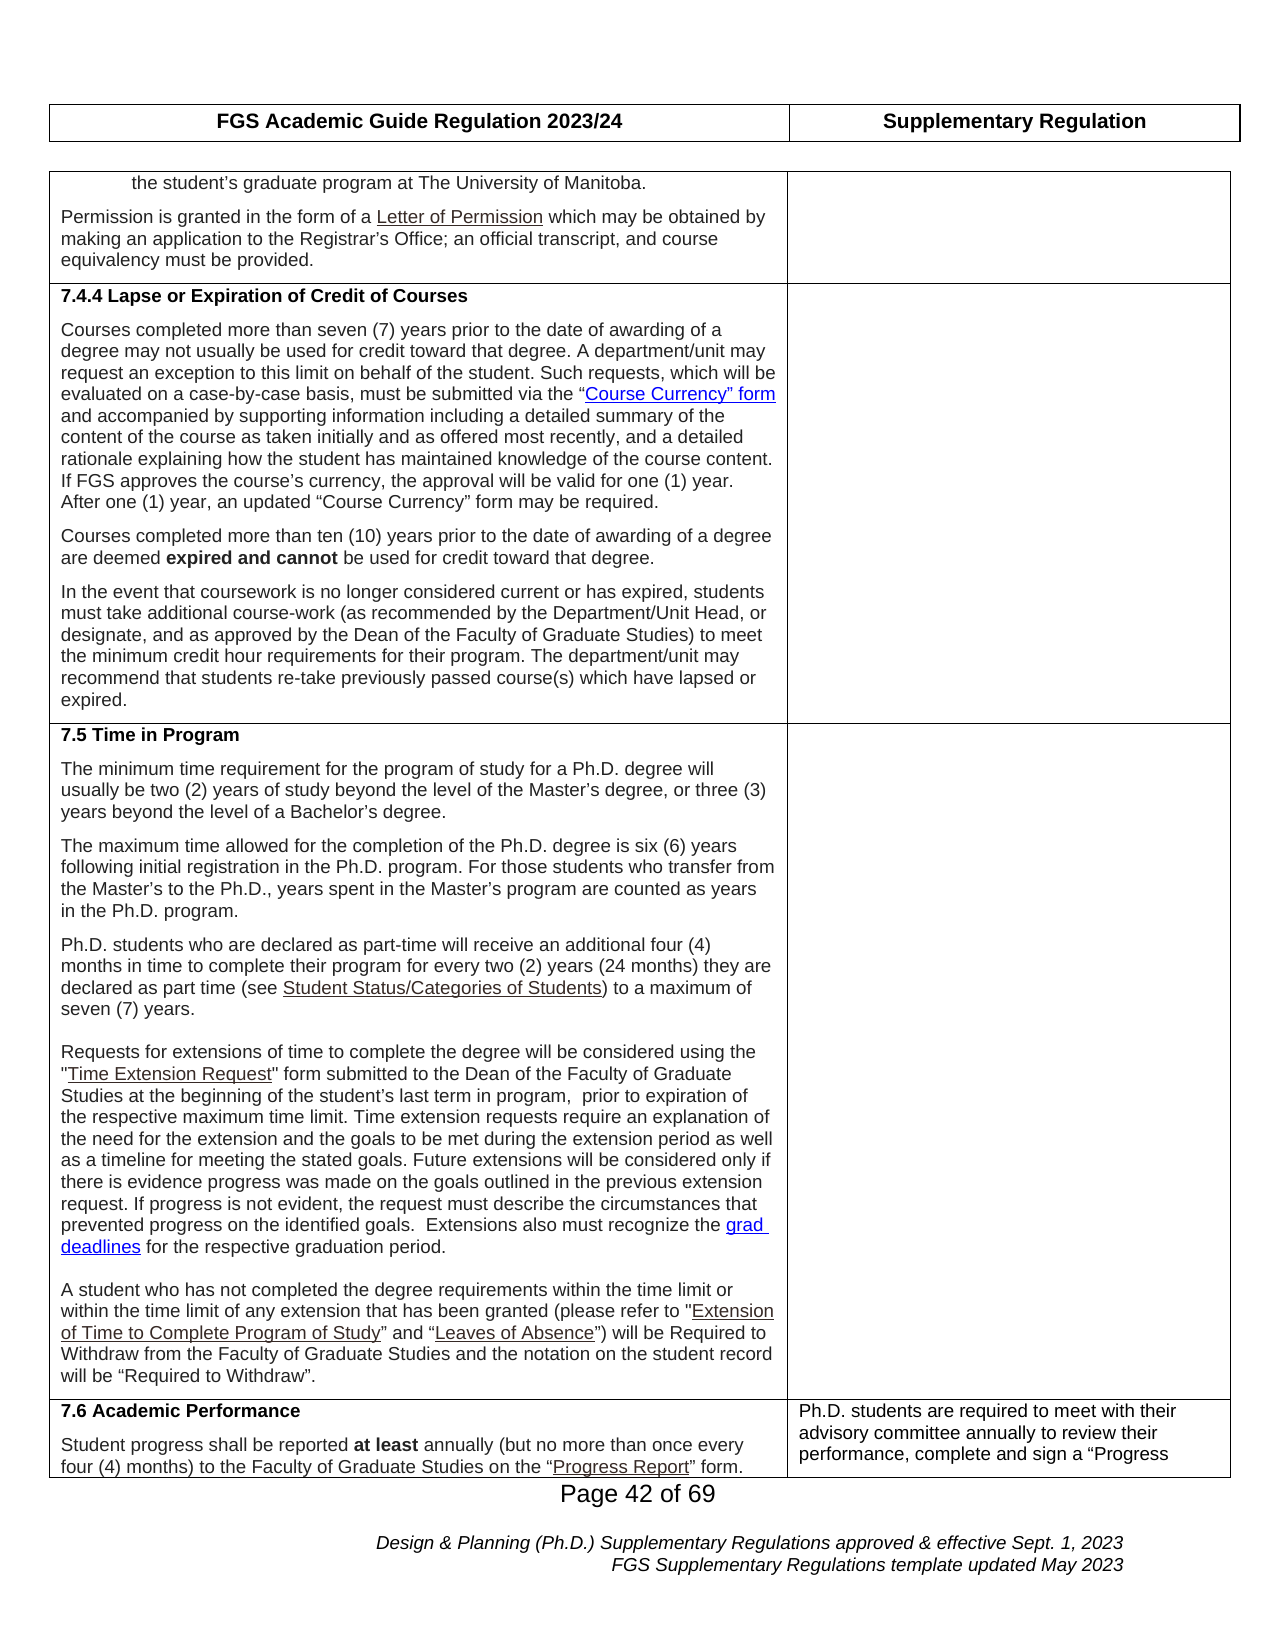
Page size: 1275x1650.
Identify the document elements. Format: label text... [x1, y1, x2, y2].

table_cell [788, 724, 1230, 1399]
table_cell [50, 1400, 787, 1477]
table_cell 7.5 Time in Program The minimum time requirement for the program of study for a Ph.D. degree will usually be two (2) years of study beyond the level of the Master’s degree, or three (3) years beyond the level of a Bachelor’s degree. The maximum time allowed for the completion of the Ph.D. degree is six (6) years following initial registration in the Ph.D. program. For those students who transfer from the Master’s to the Ph.D., years spent in the Master’s program are counted as years in the Ph.D. program. Ph.D. students who are declared as part-time will receive an additional four (4) months in time to complete their program for every two (2) years (24 months) they are declared as part time (see Student Status/Categories of Students) to a maximum of seven (7) years. Requests for extensions of time to complete the degree will be considered using the "Time Extension Request" form submitted to the Dean of the Faculty of Graduate Studies at the beginning of the student’s last term in program, prior to expiration of the respective maximum time limit. Time extension requests require an explanation of the need for the extension and the goals to be met during the extension period as well as a timeline for meeting the stated goals. Future extensions will be considered only if there is evidence progress was made on the goals outlined in the previous extension request. If progress is not evident, the request must describe the circumstances that prevented progress on the identified goals. Extensions also must recognize the grad deadlines for the respective graduation period. A student who has not completed the degree requirements within the time limit or within the time limit of any extension that has been granted (please refer to "Extension of Time to Complete Program of Study” and “Leaves of Absence”) will be Required to Withdraw from the Faculty of Graduate Studies and the notation on the student record will be “Required to Withdraw”. [50, 724, 787, 1399]
table_cell [788, 172, 1230, 283]
table_cell 7.4.4 Lapse or Expiration of Credit of Courses Courses completed more than seven (7) years prior to the date of awarding of a degree may not usually be used for credit toward that degree. A department/unit may request an exception to this limit on behalf of the student. Such requests, which will be evaluated on a case-by-case basis, must be submitted via the “Course Currency” form and accompanied by supporting information including a detailed summary of the content of the course as taken initially and as offered most recently, and a detailed rationale explaining how the student has maintained knowledge of the course content. If FGS approves the course’s currency, the approval will be valid for one (1) year. After one (1) year, an updated “Course Currency” form may be required. Courses completed more than ten (10) years prior to the date of awarding of a degree are deemed expired and cannot be used for credit toward that degree. In the event that coursework is no longer considered current or has expired, students must take additional course-work (as recommended by the Department/Unit Head, or designate, and as approved by the Dean of the Faculty of Graduate Studies) to meet the minimum credit hour requirements for their program. The department/unit may recommend that students re-take previously passed course(s) which have lapsed or expired. [50, 284, 787, 722]
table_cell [788, 1400, 1230, 1477]
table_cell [50, 172, 787, 283]
table_cell [788, 284, 1230, 722]
